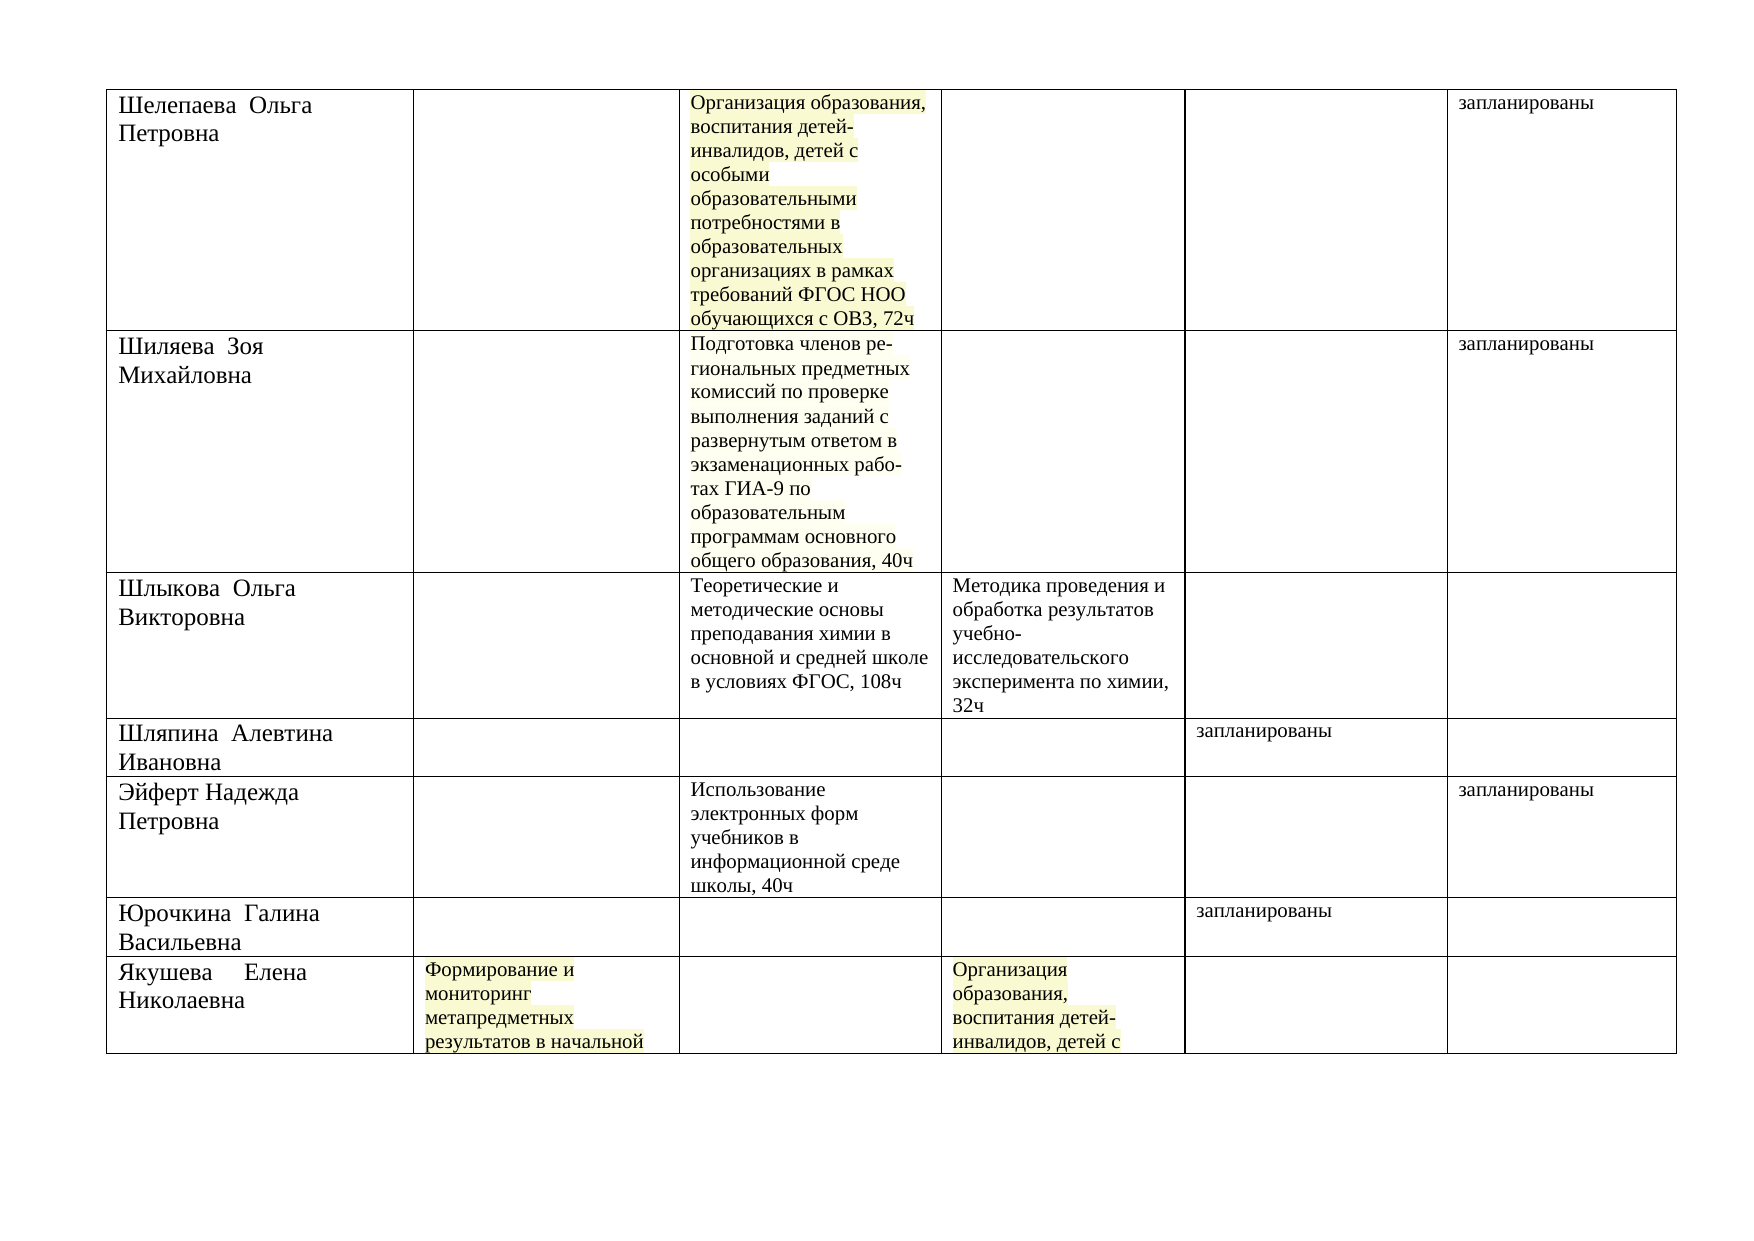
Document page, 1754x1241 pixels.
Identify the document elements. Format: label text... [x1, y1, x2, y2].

table_cell [1448, 898, 1676, 956]
table_cell Шляпина Алевтина Ивановна [107, 719, 413, 776]
table_cell Шлыкова Ольга Викторовна [107, 573, 413, 717]
table_cell запланированы [1448, 90, 1676, 330]
table_cell [680, 957, 941, 1053]
table_cell запланированы [1186, 719, 1447, 776]
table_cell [107, 957, 413, 1053]
table_cell Теоретические и методические основы преподавания химии в основной и средней школе в условиях ФГОС, 108ч [680, 573, 941, 717]
table_cell Формирование и мониторинг метапредметных результатов в начальной школе, 72ч. [531, 957, 679, 1053]
table_cell [942, 719, 1184, 776]
table_cell [1186, 573, 1447, 717]
table_cell [1448, 573, 1676, 717]
table_cell [942, 331, 1184, 572]
table_cell запланированы [1448, 777, 1676, 897]
table_cell [942, 898, 1184, 956]
table_cell [414, 90, 679, 330]
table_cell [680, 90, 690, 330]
table_cell Подготовка членов ре-гиональных предметных комиссий по проверке выполнения заданий с развернутым ответом в экзаменационных рабо-тах ГИА-9 по образовательным программам основного общего образования, 40ч [680, 331, 941, 572]
table_cell [680, 719, 941, 776]
table_cell [1186, 90, 1447, 330]
table_cell [1186, 957, 1447, 1053]
table_cell [414, 719, 679, 776]
table_cell Использование электронных форм учебников в информационной среде школы, 40ч [680, 777, 941, 897]
table_cell [414, 331, 679, 572]
table_cell [414, 573, 679, 717]
table_cell [942, 777, 1184, 897]
table_cell Шиляева Зоя Михайловна [107, 331, 413, 572]
table_cell [414, 777, 679, 897]
table_cell Эйферт Надежда Петровна [107, 777, 413, 897]
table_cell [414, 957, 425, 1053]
table_cell [1448, 957, 1676, 1053]
table_cell [942, 90, 1184, 330]
table_cell Методика проведения и обработка результатов учебно-исследовательского эксперимента по химии, 32ч [942, 573, 1184, 717]
table_cell [680, 898, 941, 956]
table_cell [1448, 719, 1676, 776]
table_cell Шелепаева Ольга Петровна [107, 90, 413, 330]
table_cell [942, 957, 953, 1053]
table_cell запланированы [1186, 898, 1447, 956]
table_cell [1186, 331, 1447, 572]
table_cell запланированы [1448, 331, 1676, 572]
table_cell Юрочкина Галина Васильевна [107, 898, 413, 956]
table_cell [414, 898, 679, 956]
table_cell [1186, 777, 1447, 897]
